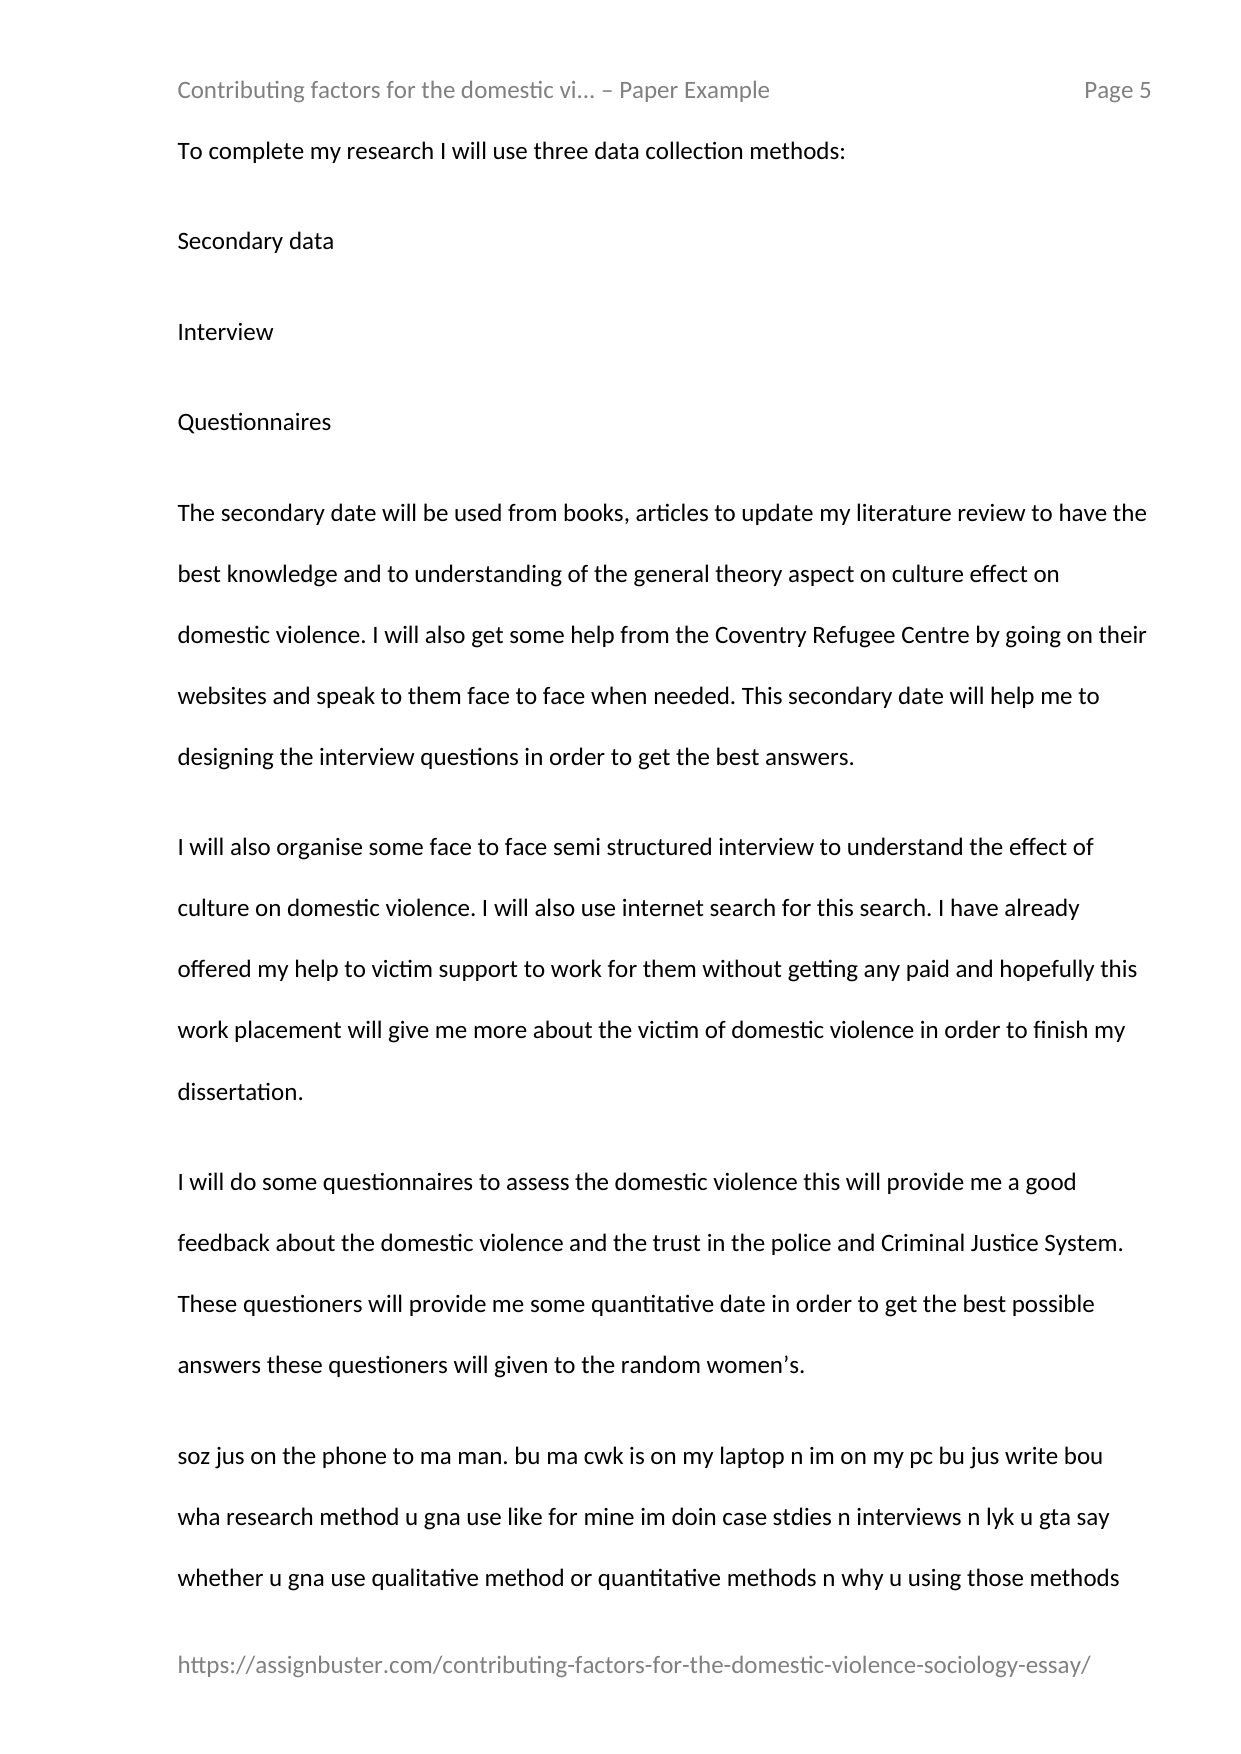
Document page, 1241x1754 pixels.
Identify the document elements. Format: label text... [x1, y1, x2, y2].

text Secondary data [177, 225, 1152, 256]
text I will do some questionnaires to assess the domestic violence this will provide me a good feedback about the domestic violence and the trust in the police and Criminal Justice System. These questioners will provide me some quantitative date in order to get the best possible answers these questioners will given to the random women’s. [177, 1166, 1152, 1380]
text Questionnaires [177, 406, 1152, 437]
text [177, 1440, 1152, 1592]
text Interview [177, 316, 1152, 346]
text The secondary date will be used from books, articles to update my literature review to have the best knowledge and to understanding of the general theory aspect on culture effect on domestic violence. I will also get some help from the Coventry Refugee Centre by going on their websites and speak to them face to face when needed. This secondary date will help me to designing the interview questions in order to get the best answers. [177, 497, 1152, 772]
text To complete my research I will use three data collection methods: [177, 135, 1152, 165]
text I will also organise some face to face semi structured interview to understand the effect of culture on domestic violence. I will also use internet search for this search. I have already offered my help to victim support to work for them without getting any paid and hopefully this work placement will give me more about the victim of domestic violence in order to finish my dissertation. [177, 832, 1152, 1106]
